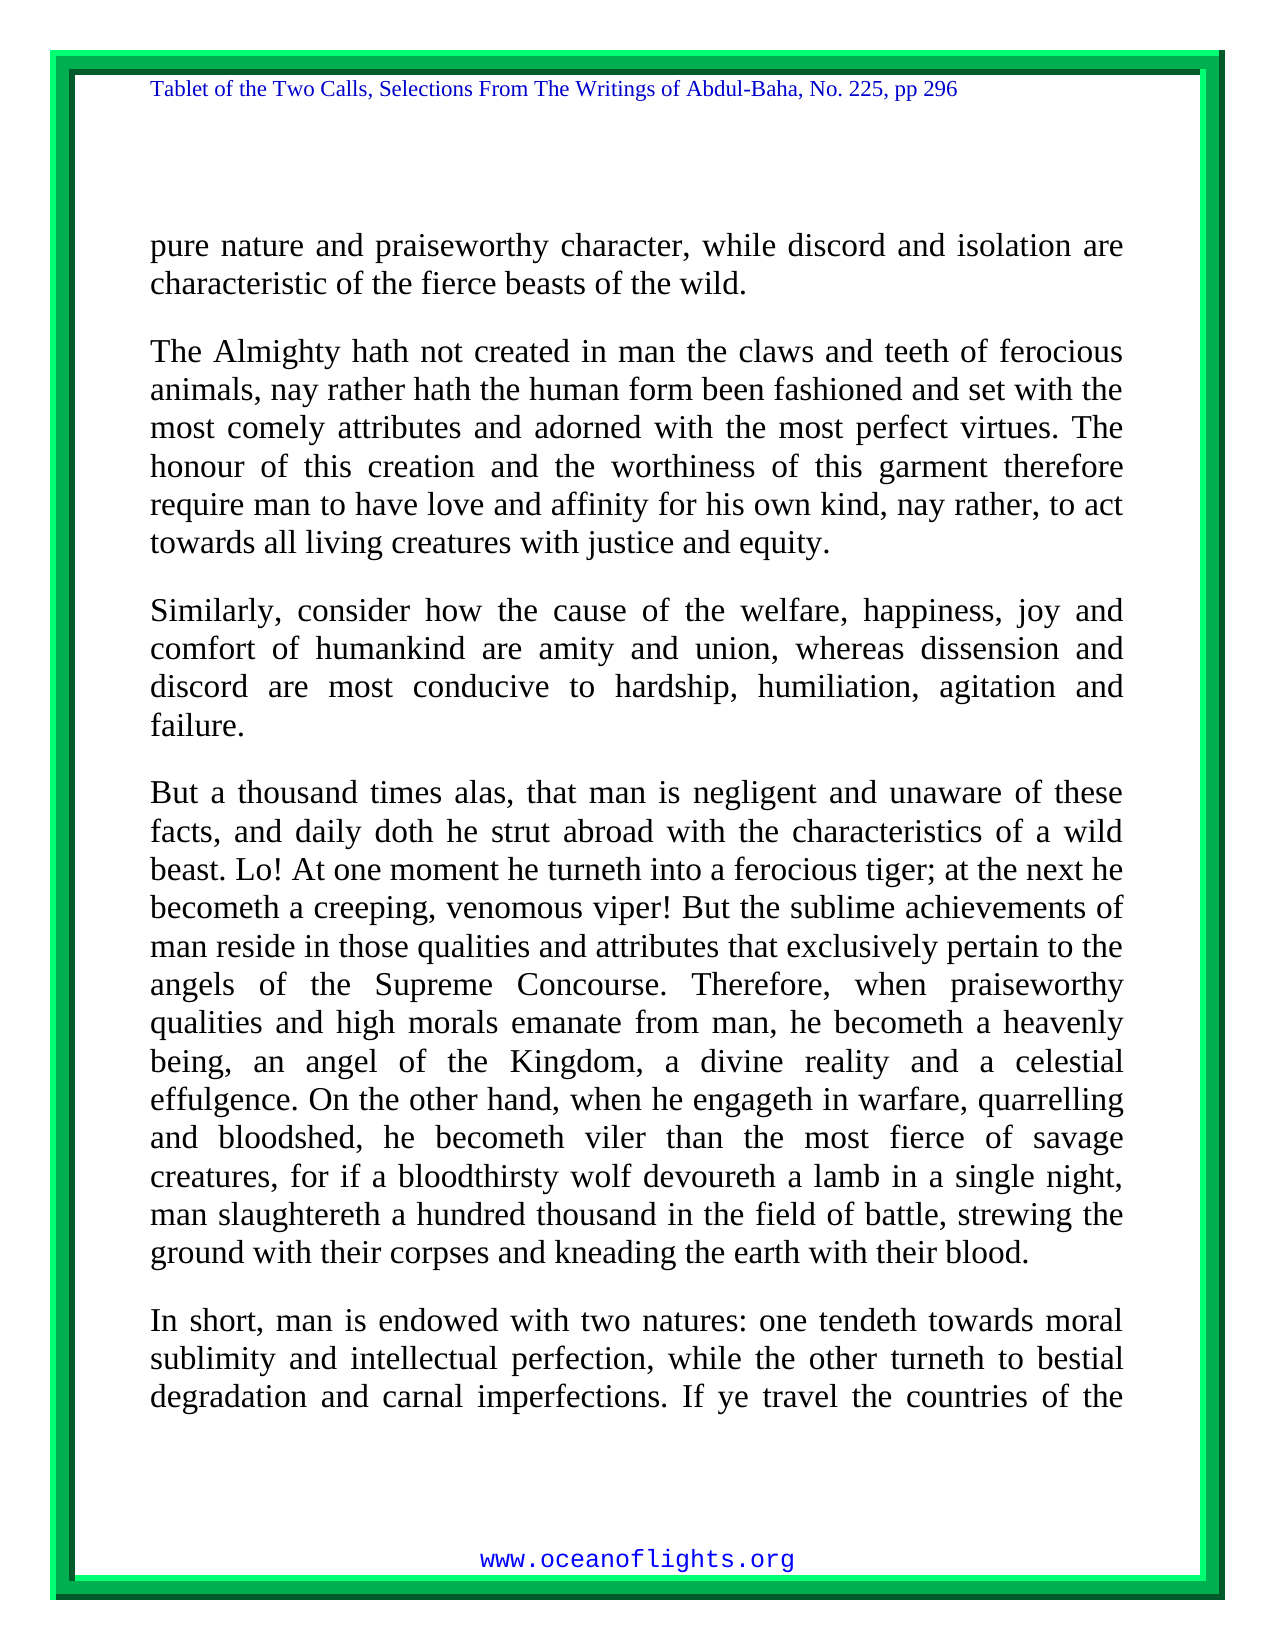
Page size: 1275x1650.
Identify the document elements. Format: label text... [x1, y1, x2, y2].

text The Almighty hath not created in man the claws and teeth of ferocious animals, nay rather hath the human form been fashioned and set with the most comely attributes and adorned with the most perfect virtues. The honour of this creation and the worthiness of this garment therefore require man to have love and affinity for his own kind, nay rather, to act towards all living creatures with justice and equity. [150, 331, 1125, 561]
text Similarly, consider how the cause of the welfare, happiness, joy and comfort of humankind are amity and union, whereas dissension and discord are most conducive to hardship, humiliation, agitation and failure. [150, 590, 1125, 743]
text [150, 1300, 1125, 1415]
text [150, 225, 1125, 302]
text But a thousand times alas, that man is negligent and unaware of these facts, and daily doth he strut abroad with the characteristics of a wild beast. Lo! At one moment he turneth into a ferocious tiger; at the next he becometh a creeping, venomous viper! But the sublime achievements of man reside in those qualities and attributes that exclusively pertain to the angels of the Supreme Concourse. Therefore, when praiseworthy qualities and high morals emanate from man, he becometh a heavenly being, an angel of the Kingdom, a divine reality and a celestial effulgence. On the other hand, when he engageth in warfare, quarrelling and bloodshed, he becometh viler than the most fierce of savage creatures, for if a bloodthirsty wolf devoureth a lamb in a single night, man slaughtereth a hundred thousand in the field of battle, strewing the ground with their corpses and kneading the earth with their blood. [150, 772, 1125, 1271]
